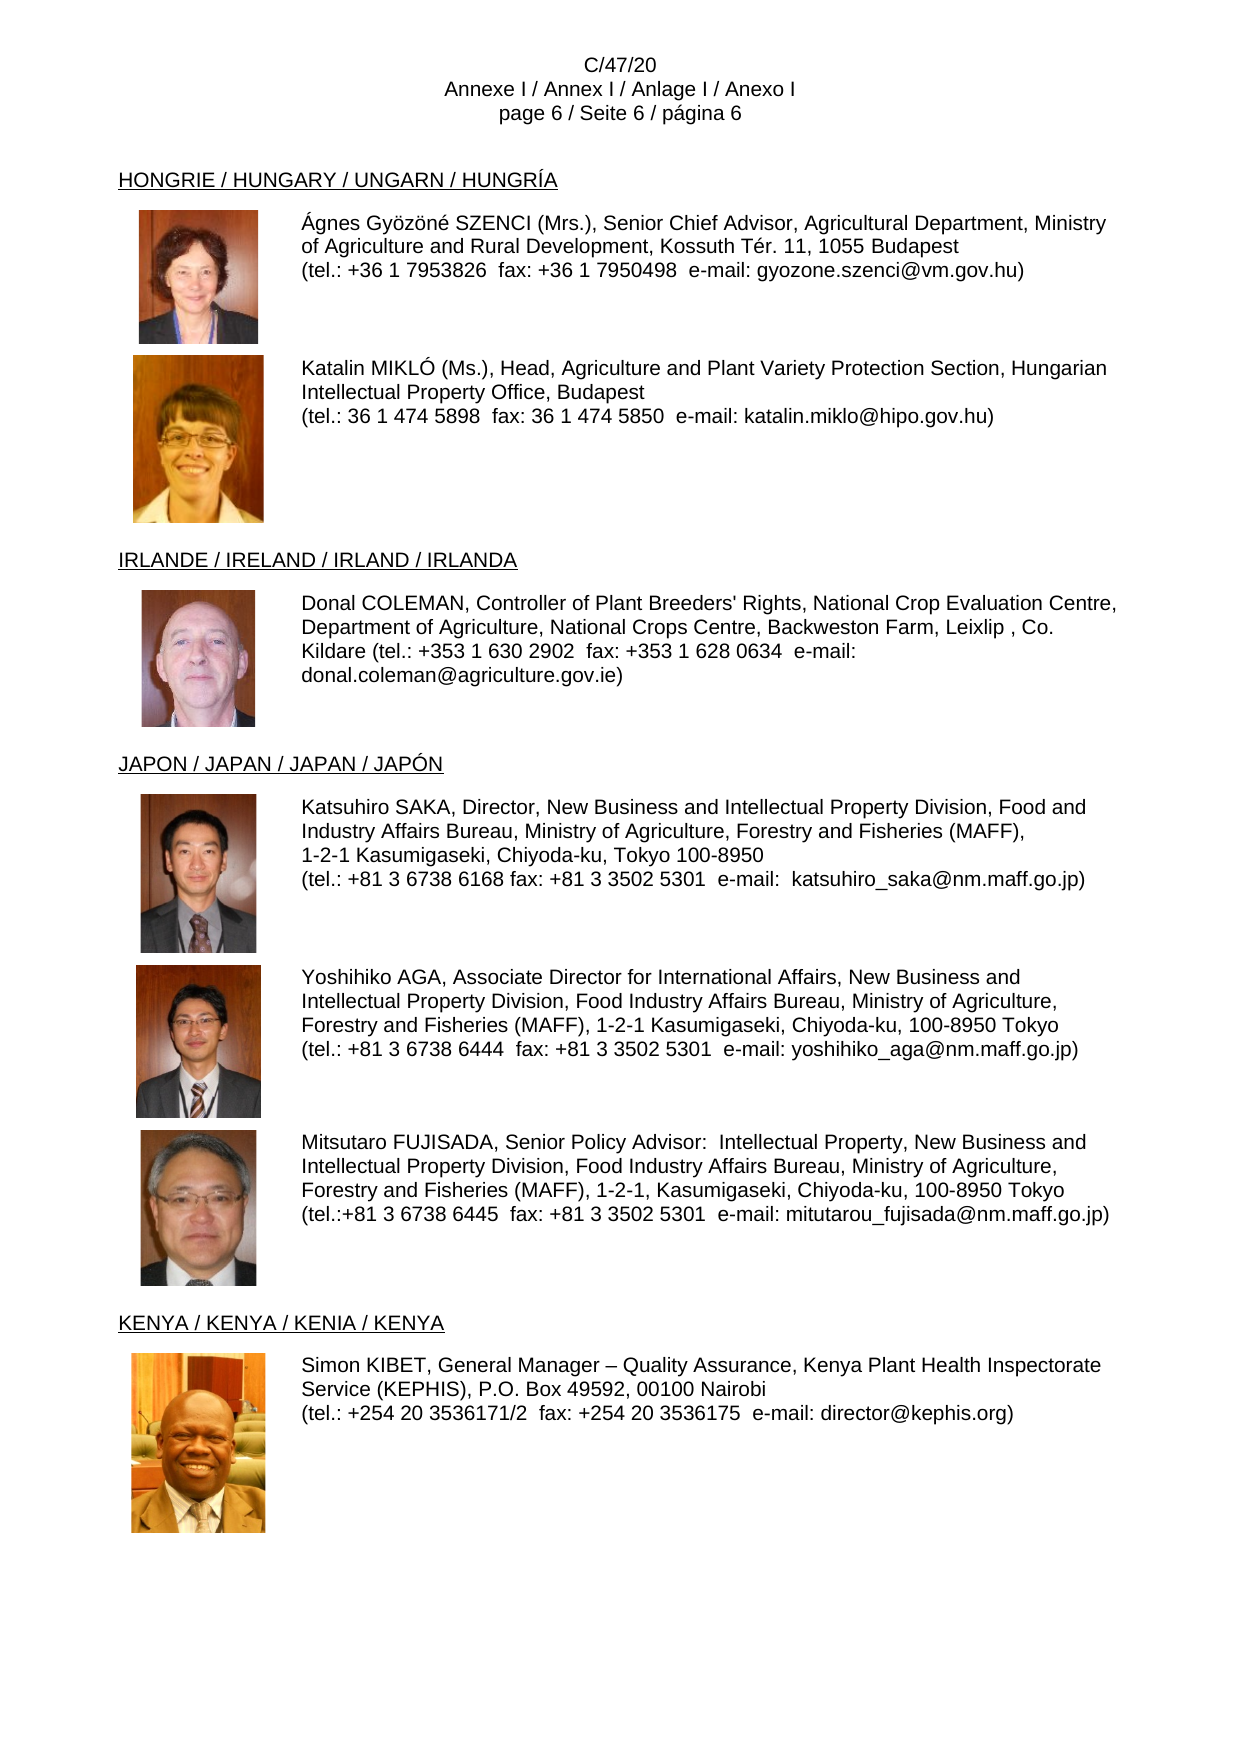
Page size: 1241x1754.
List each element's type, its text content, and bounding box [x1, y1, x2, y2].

table_cell IRLANDE / IRELAND / IRLAND / IRLANDA [107, 529, 1136, 584]
table_cell Katalin MIKLÓ (Ms.), Head, Agriculture and Plant Variety Protection Section, Hungarian Intellectual Property Office, Budapest (tel.: 36 1 474 5898 fax: 36 1 474 5850 e-mail: katalin.miklo@hipo.gov.hu) [290, 350, 1136, 529]
picture [140, 1130, 257, 1286]
table_cell JAPON / JAPAN / JAPAN / JAPÓN [107, 733, 1136, 788]
picture [140, 794, 257, 953]
table_cell HONGRIE / HUNGARY / UNGARN / HUNGRÍA [107, 149, 1136, 204]
picture [131, 1353, 266, 1533]
table_cell [107, 959, 290, 1124]
picture [141, 590, 256, 727]
table_cell [107, 1124, 290, 1292]
table_cell [107, 204, 290, 349]
picture [138, 210, 259, 344]
table_cell Donal COLEMAN, Controller of Plant Breeders' Rights, National Crop Evaluation Centre, Department of Agriculture, National Crops Centre, Backweston Farm, Leixlip , Co. Kildare (tel.: +353 1 630 2902 fax: +353 1 628 0634 e-mail: donal.coleman@agriculture.gov.ie) [290, 584, 1136, 733]
table_cell [107, 1347, 290, 1539]
table_cell [107, 350, 290, 529]
table_cell [107, 789, 290, 959]
table_cell kenya / kenya / kenia / kenya [107, 1292, 1136, 1347]
table_cell Ágnes Gyözöné SZENCI (Mrs.), Senior Chief Advisor, Agricultural Department, Ministry of Agriculture and Rural Development, Kossuth Tér. 11, 1055 Budapest (tel.: +36 1 7953826 fax: +36 1 7950498 e-mail: gyozone.szenci@vm.gov.hu) [290, 204, 1136, 349]
table_cell Yoshihiko AGA, Associate Director for International Affairs, New Business and Intellectual Property Division, Food Industry Affairs Bureau, Ministry of Agriculture, Forestry and Fisheries (MAFF), 1-2-1 Kasumigaseki, Chiyoda-ku, 100-8950 Tokyo (tel.: +81 3 6738 6444 fax: +81 3 3502 5301 e-mail: yoshihiko_aga@nm.maff.go.jp) [290, 959, 1136, 1124]
table_cell Mitsutaro FUJISADA, Senior Policy Advisor: Intellectual Property, New Business and Intellectual Property Division, Food Industry Affairs Bureau, Ministry of Agriculture, Forestry and Fisheries (MAFF), 1-2-1, Kasumigaseki, Chiyoda-ku, 100-8950 Tokyo (tel.:+81 3 6738 6445 fax: +81 3 3502 5301 e-mail: mitutarou_fujisada@nm.maff.go.jp) [290, 1124, 1136, 1292]
picture [133, 355, 264, 523]
table_cell [107, 584, 290, 733]
picture [136, 965, 261, 1118]
table_cell Simon KIBET, General Manager – Quality Assurance, Kenya Plant Health Inspectorate Service (KEPHIS), P.O. Box 49592, 00100 Nairobi (tel.: +254 20 3536171/2 fax: +254 20 3536175 e-mail: director@kephis.org) [290, 1347, 1136, 1539]
table_cell Katsuhiro SAKA, Director, New Business and Intellectual Property Division, Food and Industry Affairs Bureau, Ministry of Agriculture, Forestry and Fisheries (MAFF), 1-2-1 Kasumigaseki, Chiyoda-ku, Tokyo 100-8950 (tel.: +81 3 6738 6168 fax: +81 3 3502 5301 e-mail: katsuhiro_saka@nm.maff.go.jp) [290, 789, 1136, 959]
